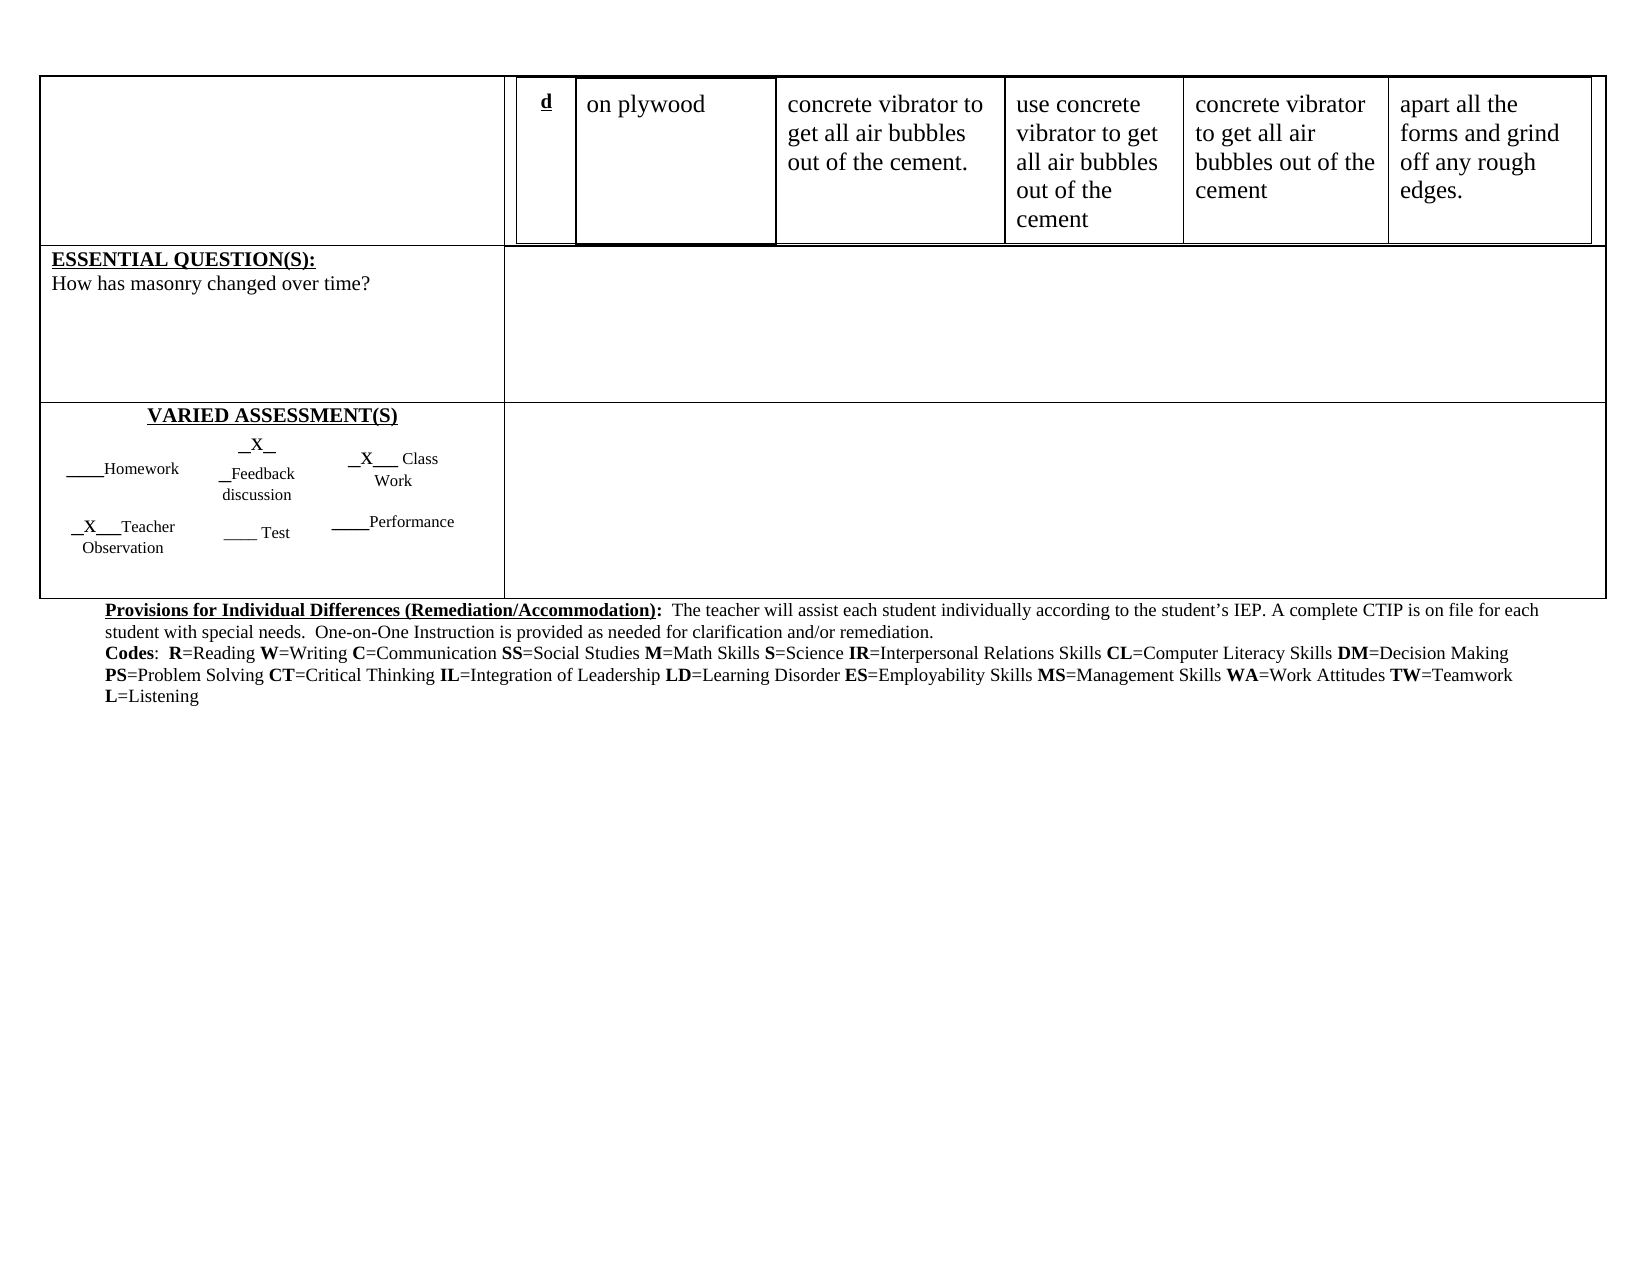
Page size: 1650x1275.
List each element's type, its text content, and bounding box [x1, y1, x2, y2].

table_cell Activities and Learning Experiences [577, 79, 775, 243]
text Codes: R=Reading W=Writing C=Communication SS=Social Studies M=Math Skills S=Science IR=Interpersonal Relations Skills CL=Computer Literacy Skills DM=Decision Making PS=Problem Solving CT=Critical Thinking IL=Integration of Leadership LD=Learning Disorder ES=Employability Skills MS=Management Skills WA=Work Attitudes TW=Teamwork L=Listening [105, 642, 1575, 707]
table_cell Activities and Learning Experiences [505, 77, 575, 245]
table_cell Activities and Learning Experiences [777, 77, 1605, 245]
table_cell ESSENTIAL QUESTION(S): How has masonry changed over time? [41, 246, 504, 402]
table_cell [41, 77, 504, 245]
text Provisions for Individual Differences (Remediation/Accommodation): The teacher will assist each student individually according to the student’s IEP. A complete CTIP is on file for each student with special needs. One-on-One Instruction is provided as needed for clarification and/or remediation. [105, 599, 1575, 642]
table_cell VARIED ASSESSMENT(S) [41, 403, 504, 597]
table_cell [505, 247, 1605, 402]
table_cell [505, 403, 1605, 597]
